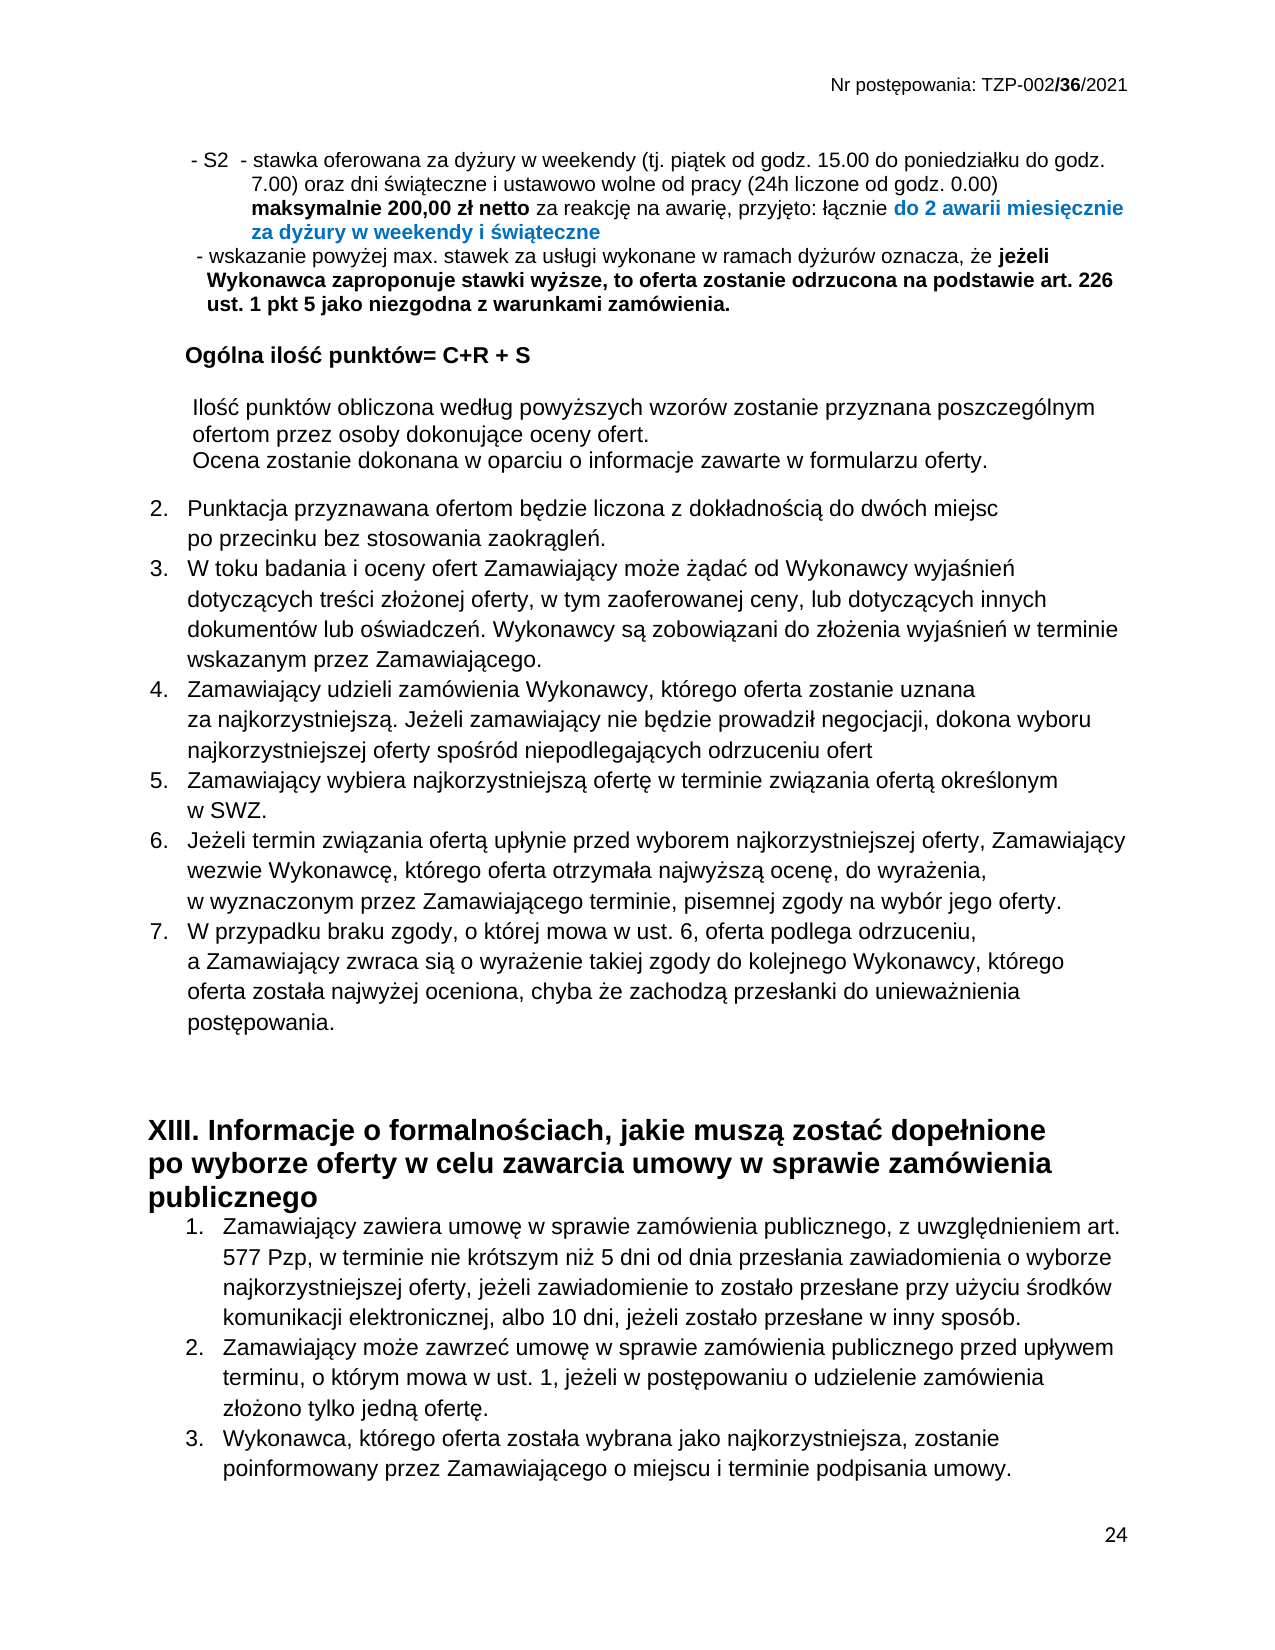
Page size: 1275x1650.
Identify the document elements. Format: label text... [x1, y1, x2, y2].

text Ogólna ilość punktów= C+R + S [148, 342, 1127, 368]
text - wskazanie powyżej max. stawek za usługi wykonane w ramach dyżurów oznacza, że jeżeli Wykonawca zaproponuje stawki wyższe, to oferta zostanie odrzucona na podstawie art. 226 ust. 1 pkt 5 jako niezgodna z warunkami zamówienia. [185, 243, 1127, 315]
list Zamawiający udzieli zamówienia Wykonawcy, którego oferta zostanie uznana za najkorzystniejszą. Jeżeli zamawiający nie będzie prowadził negocjacji, dokona wyboru najkorzystniejszej oferty spośród niepodlegających odrzuceniu ofert [149, 676, 1127, 763]
text Ocena zostanie dokonana w oparciu o informacje zawarte w formularzu oferty. [192, 447, 1127, 473]
list W toku badania i oceny ofert Zamawiający może żądać od Wykonawcy wyjaśnień dotyczących treści złożonej oferty, w tym zaoferowanej ceny, lub dotyczących innych dokumentów lub oświadczeń. Wykonawcy są zobowiązani do złożenia wyjaśnień w terminie wskazanym przez Zamawiającego. [149, 555, 1127, 672]
list Zamawiający zawiera umowę w sprawie zamówienia publicznego, z uwzględnieniem art. 577 Pzp, w terminie nie krótszym niż 5 dni od dnia przesłania zawiadomienia o wyborze najkorzystniejszej oferty, jeżeli zawiadomienie to zostało przesłane przy użyciu środków komunikacji elektronicznej, albo 10 dni, jeżeli zostało przesłane w inny sposób. [185, 1213, 1127, 1330]
text Ilość punktów obliczona według powyższych wzorów zostanie przyznana poszczególnym ofertom przez osoby dokonujące oceny ofert. [192, 394, 1127, 447]
text - S2 - stawka oferowana za dyżury w weekendy (tj. piątek od godz. 15.00 do poniedziałku do godz. 7.00) oraz dni świąteczne i ustawowo wolne od pracy (24h liczone od godz. 0.00) maksymalnie 200,00 zł netto za reakcję na awarię, przyjęto: łącznie do 2 awarii miesięcznie za dyżury w weekendy i świąteczne [185, 148, 1127, 243]
list Zamawiający wybiera najkorzystniejszą ofertę w terminie związania ofertą określonym w SWZ. [149, 767, 1127, 823]
list Jeżeli termin związania ofertą upłynie przed wyborem najkorzystniejszej oferty, Zamawiający wezwie Wykonawcę, którego oferta otrzymała najwyższą ocenę, do wyrażenia, w wyznaczonym przez Zamawiającego terminie, pisemnej zgody na wybór jego oferty. [149, 827, 1127, 914]
list W przypadku braku zgody, o której mowa w ust. 6, oferta podlega odrzuceniu, a Zamawiający zwraca sią o wyrażenie takiej zgody do kolejnego Wykonawcy, którego oferta została najwyżej oceniona, chyba że zachodzą przesłanki do unieważnienia postępowania. [149, 918, 1127, 1035]
list Punktacja przyznawana ofertom będzie liczona z dokładnością do dwóch miejsc po przecinku bez stosowania zaokrągleń. [149, 495, 1127, 552]
list Wykonawca, którego oferta została wybrana jako najkorzystniejsza, zostanie poinformowany przez Zamawiającego o miejscu i terminie podpisania umowy. [185, 1425, 1120, 1481]
subtitle XIII. Informacje o formalnościach, jakie muszą zostać dopełnione po wyborze oferty w celu zawarcia umowy w sprawie zamówienia publicznego [148, 1113, 1127, 1213]
list Zamawiający może zawrzeć umowę w sprawie zamówienia publicznego przed upływem terminu, o którym mowa w ust. 1, jeżeli w postępowaniu o udzielenie zamówienia złożono tylko jedną ofertę. [185, 1334, 1127, 1421]
